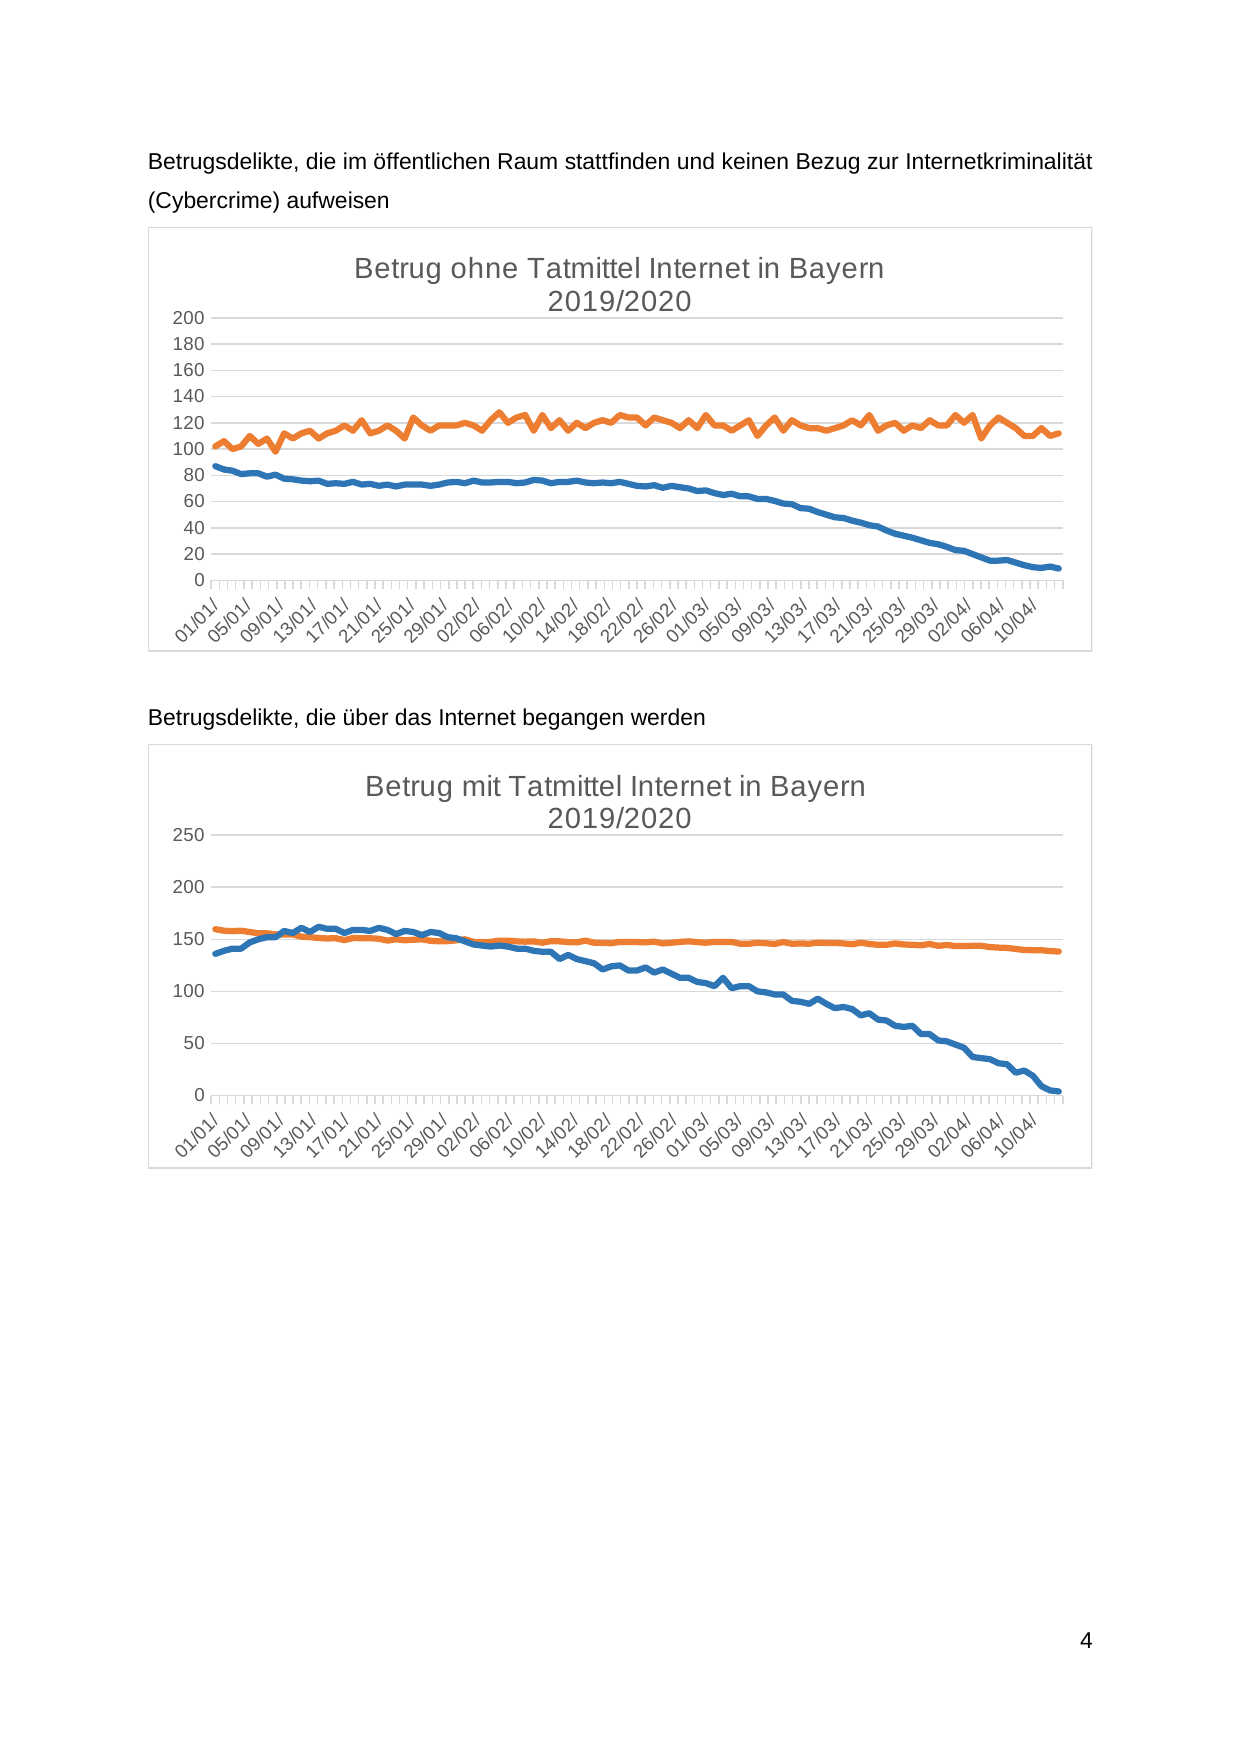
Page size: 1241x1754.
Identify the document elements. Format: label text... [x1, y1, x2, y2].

text Betrugsdelikte, die über das Internet begangen werden [148, 704, 1093, 731]
text Betrugsdelikte, die im öffentlichen Raum stattfinden und keinen Bezug zur Internetkriminalität (Cybercrime) aufweisen [148, 148, 1093, 213]
